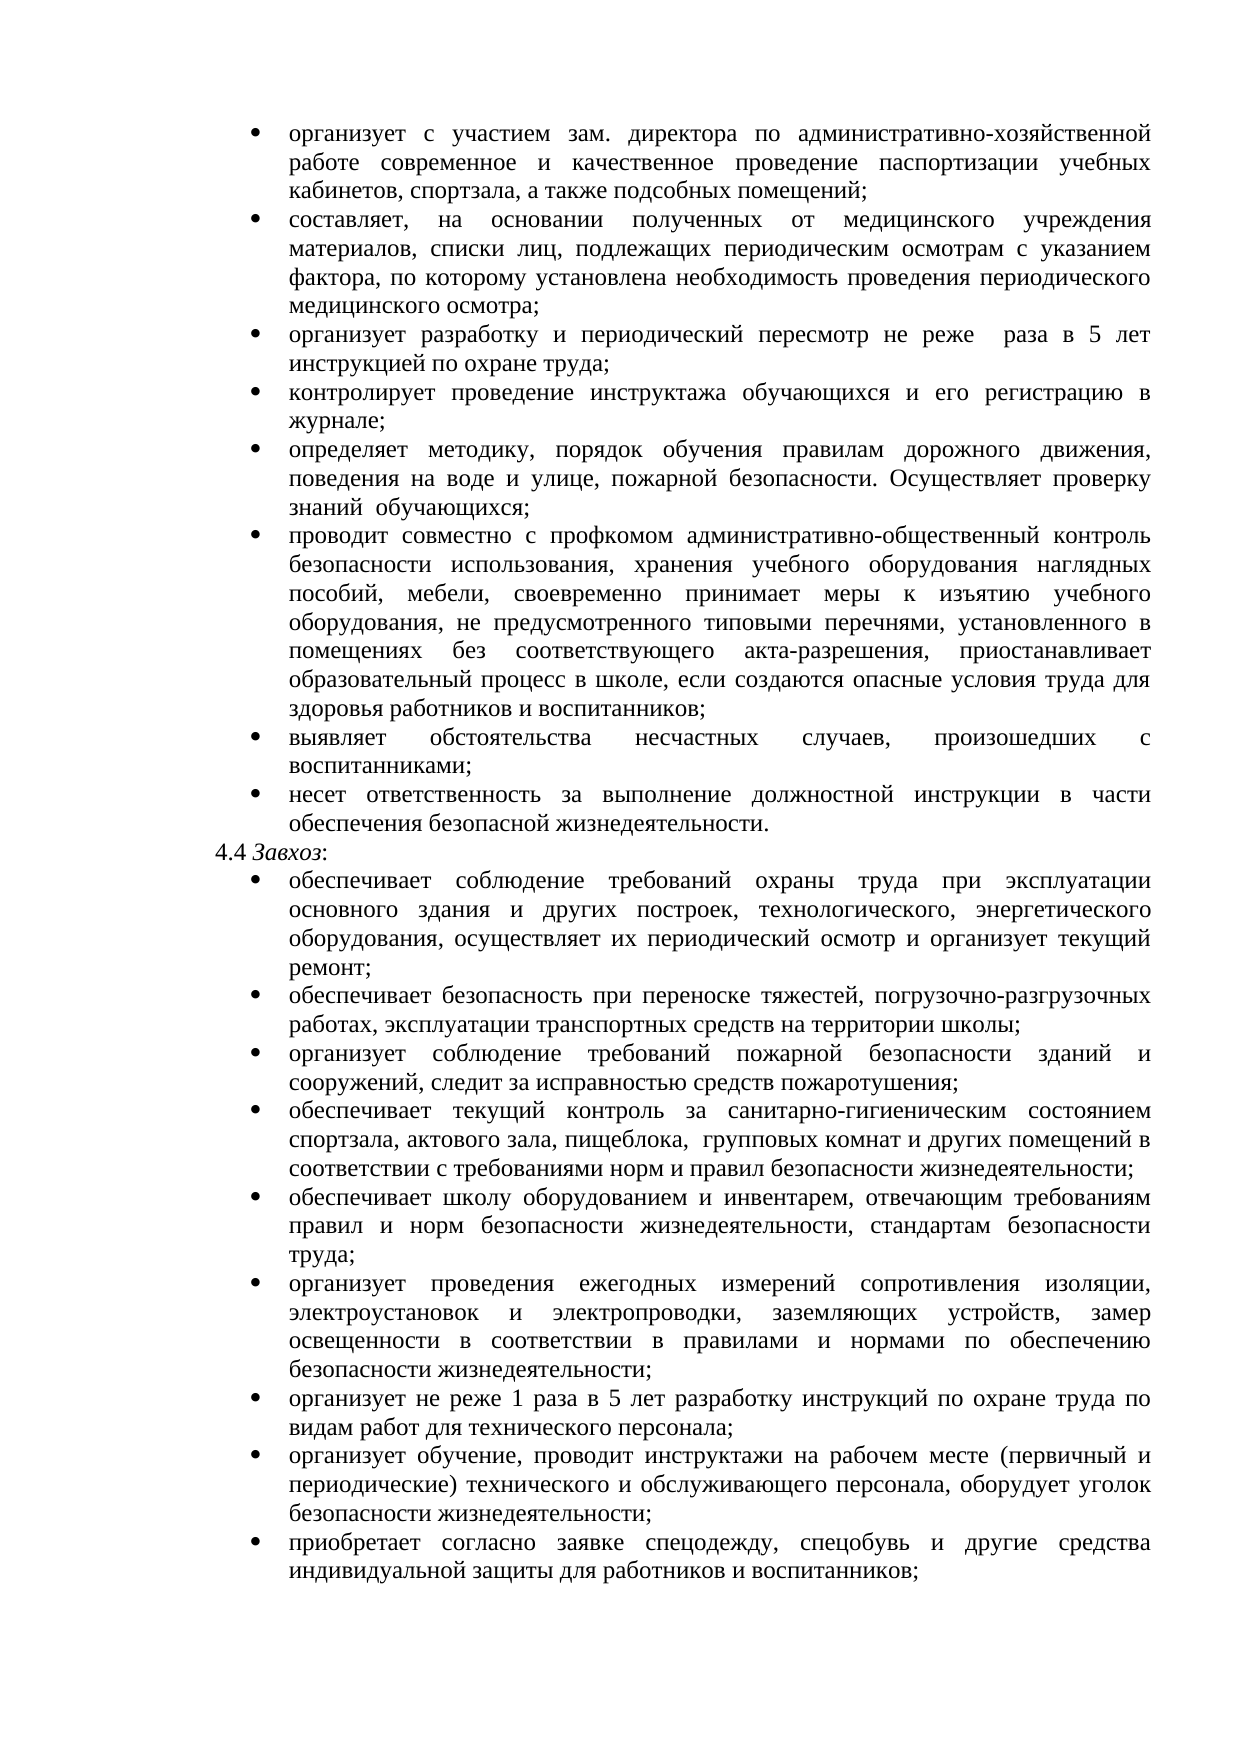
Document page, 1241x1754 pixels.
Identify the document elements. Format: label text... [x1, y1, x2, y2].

list составляет, на основании полученных от медицинского учреждения материалов, списки лиц, подлежащих периодическим осмотрам с указанием фактора, по которому установлена необходимость проведения периодического медицинского осмотра; [251, 204, 1152, 319]
list проводит совместно с профкомом административно-общественный контроль безопасности использования, хранения учебного оборудования наглядных пособий, мебели, своевременно принимает меры к изъятию учебного оборудования, не предусмотренного типовыми перечнями, установленного в помещениях без соответствующего акта-разрешения, приостанавливает образовательный процесс в школе, если создаются опасные условия труда для здоровья работников и воспитанников; [251, 521, 1152, 722]
list обеспечивает текущий контроль за санитарно-гигиеническим состоянием спортзала, актового зала, пищеблока, групповых комнат и других помещений в соответствии с требованиями норм и правил безопасности жизнедеятельности; [251, 1096, 1152, 1182]
list организует разработку и периодический пересмотр не реже раза в 5 лет инструкцией по охране труда; [251, 319, 1152, 377]
list определяет методику, порядок обучения правилам дорожного движения, поведения на воде и улице, пожарной безопасности. Осуществляет проверку знаний обучающихся; [251, 434, 1152, 521]
list организует обучение, проводит инструктажи на рабочем месте (первичный и периодические) технического и обслуживающего персонала, оборудует уголок безопасности жизнедеятельности; [251, 1441, 1152, 1527]
list обеспечивает соблюдение требований охраны труда при эксплуатации основного здания и других построек, технологического, энергетического оборудования, осуществляет их периодический осмотр и организует текущий ремонт; [251, 866, 1152, 981]
list выявляет обстоятельства несчастных случаев, произошедших с воспитанниками; [251, 722, 1152, 779]
list несет ответственность за выполнение должностной инструкции в части обеспечения безопасной жизнедеятельности. [251, 779, 1152, 837]
list обеспечивает школу оборудованием и инвентарем, отвечающим требованиям правил и норм безопасности жизнедеятельности, стандартам безопасности труда; [251, 1182, 1152, 1268]
list организует проведения ежегодных измерений сопротивления изоляции, электроустановок и электропроводки, заземляющих устройств, замер освещенности в соответствии в правилами и нормами по обеспечению безопасности жизнедеятельности; [251, 1268, 1152, 1383]
list организует не реже 1 раза в 5 лет разработку инструкций по охране труда по видам работ для технического персонала; [251, 1383, 1152, 1441]
list приобретает согласно заявке спецодежду, спецобувь и другие средства индивидуальной защиты для работников и воспитанников; [251, 1527, 1152, 1584]
list организует соблюдение требований пожарной безопасности зданий и сооружений, следит за исправностью средств пожаротушения; [251, 1038, 1152, 1096]
list организует с участием зам. директора по административно-хозяйственной работе современное и качественное проведение паспортизации учебных кабинетов, спортзала, а также подсобных помещений; [251, 118, 1152, 204]
list Завхоз: [215, 837, 1152, 866]
list контролирует проведение инструктажа обучающихся и его регистрацию в журнале; [251, 377, 1152, 434]
list обеспечивает безопасность при переноске тяжестей, погрузочно-разгрузочных работах, эксплуатации транспортных средств на территории школы; [251, 981, 1152, 1038]
